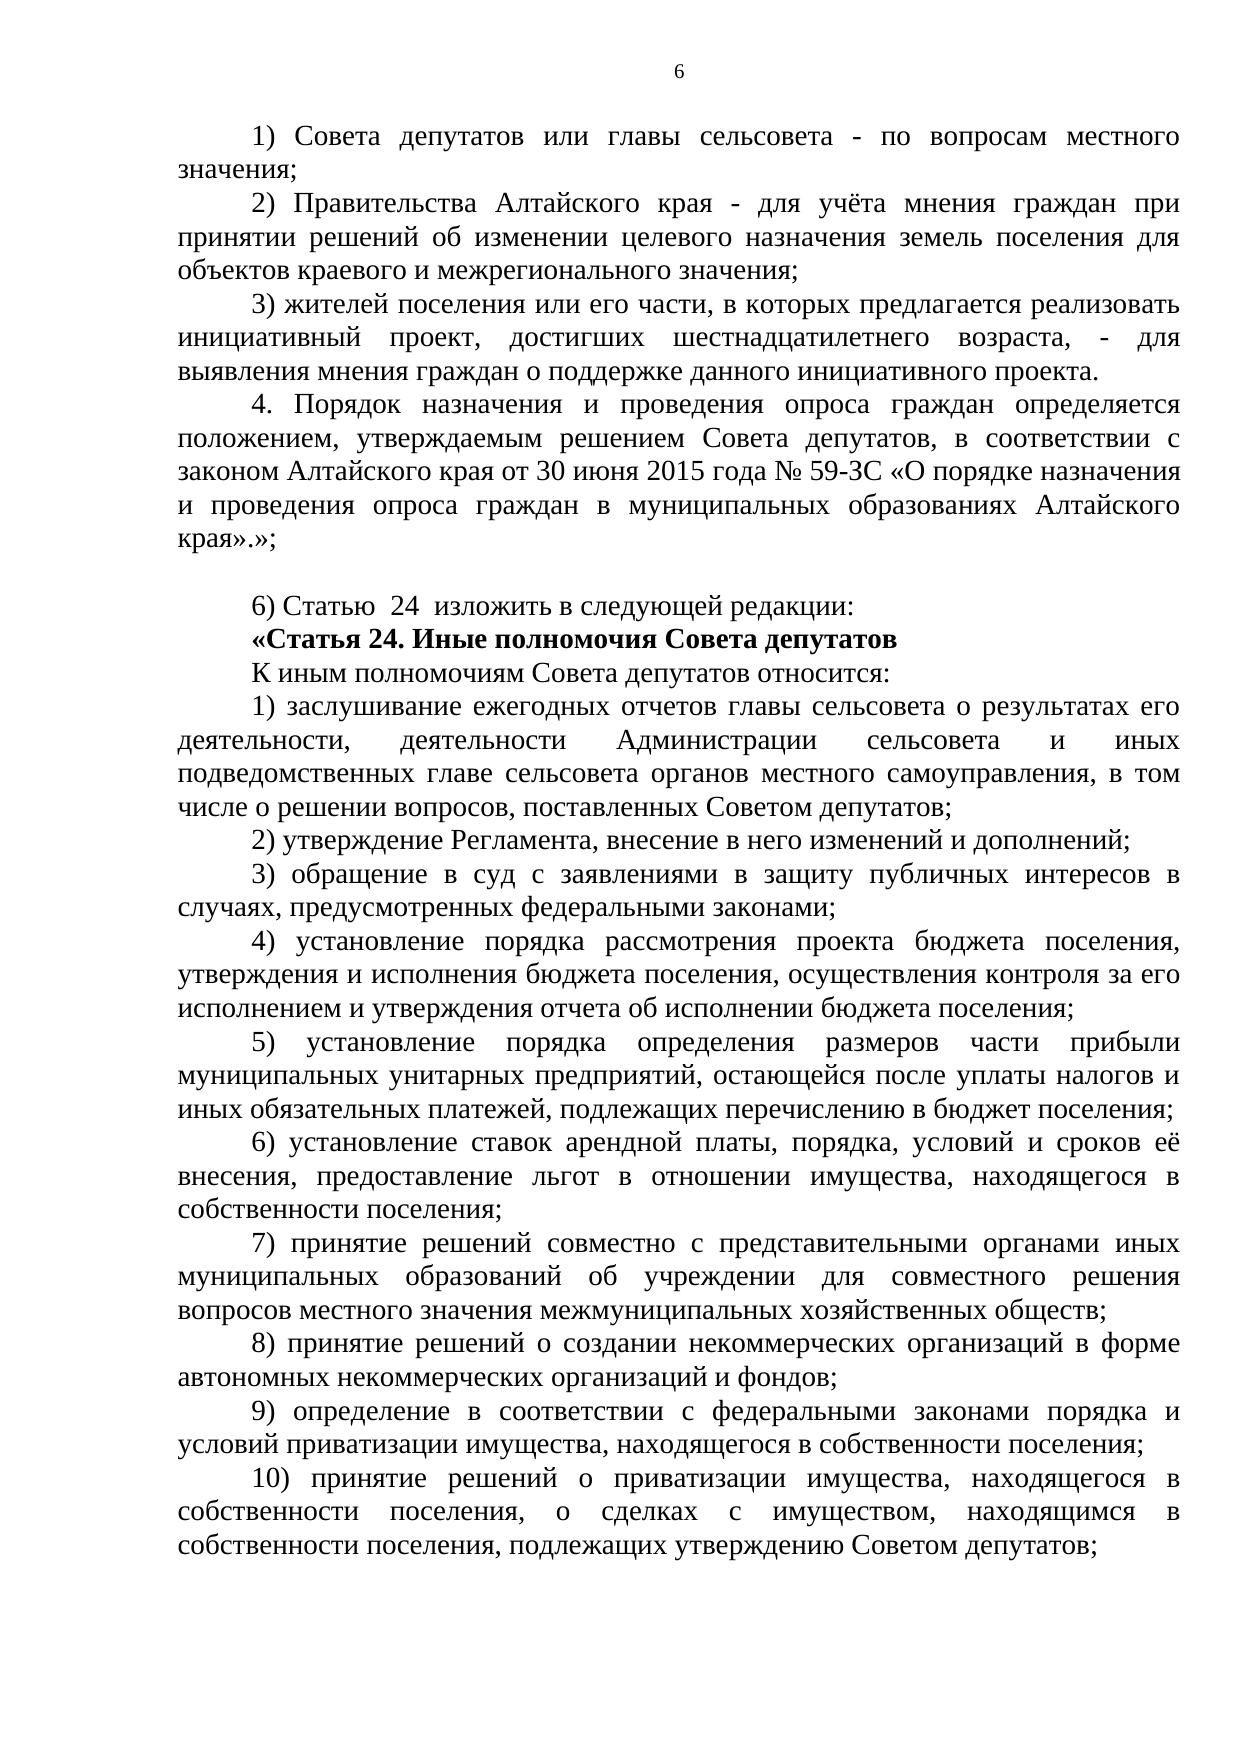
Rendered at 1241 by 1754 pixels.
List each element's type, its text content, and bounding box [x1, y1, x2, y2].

text «Статья 24. Иные полномочия Совета депутатов [177, 621, 1181, 655]
text 1) заслушивание ежегодных отчетов главы сельсовета о результатах его деятельности, деятельности Администрации сельсовета и иных подведомственных главе сельсовета органов местного самоуправления, в том числе о решении вопросов, поставленных Советом депутатов; [177, 688, 1181, 822]
text 5) установление порядка определения размеров части прибыли муниципальных унитарных предприятий, остающейся после уплаты налогов и иных обязательных платежей, подлежащих перечислению в бюджет поселения; [177, 1024, 1181, 1124]
text 7) принятие решений совместно с представительными органами иных муниципальных образований об учреждении для совместного решения вопросов местного значения межмуниципальных хозяйственных обществ; [177, 1225, 1181, 1326]
text 3) обращение в суд с заявлениями в защиту публичных интересов в случаях, предусмотренных федеральными законами; [177, 856, 1181, 923]
text 1) Совета депутатов или главы сельсовета - по вопросам местного значения; [177, 118, 1181, 185]
text 4) установление порядка рассмотрения проекта бюджета поселения, утверждения и исполнения бюджета поселения, осуществления контроля за его исполнением и утверждения отчета об исполнении бюджета поселения; [177, 923, 1181, 1024]
text 2) Правительства Алтайского края - для учёта мнения граждан при принятии решений об изменении целевого назначения земель поселения для объектов краевого и межрегионального значения; [177, 185, 1181, 286]
text 3) жителей поселения или его части, в которых предлагается реализовать инициативный проект, достигших шестнадцатилетнего возраста, - для выявления мнения граждан о поддержке данного инициативного проекта. [177, 286, 1181, 386]
text 8) принятие решений о создании некоммерческих организаций в форме автономных некоммерческих организаций и фондов; [177, 1326, 1181, 1393]
text 10) принятие решений о приватизации имущества, находящегося в собственности поселения, о сделках с имуществом, находящимся в собственности поселения, подлежащих утверждению Советом депутатов; [177, 1460, 1181, 1560]
text 6) установление ставок арендной платы, порядка, условий и сроков её внесения, предоставление льгот в отношении имущества, находящегося в собственности поселения; [177, 1124, 1181, 1225]
text 9) определение в соответствии с федеральными законами порядка и условий приватизации имущества, находящегося в собственности поселения; [177, 1393, 1181, 1460]
text 4. Порядок назначения и проведения опроса граждан определяется положением, утверждаемым решением Совета депутатов, в соответствии с законом Алтайского края от 30 июня 2015 года № 59-ЗС «О порядке назначения и проведения опроса граждан в муниципальных образованиях Алтайского края».»; [177, 386, 1181, 554]
text 6) Статью 24 изложить в следующей редакции: [177, 588, 1181, 621]
text 2) утверждение Регламента, внесение в него изменений и дополнений; [177, 822, 1181, 856]
text К иным полномочиям Совета депутатов относится: [177, 655, 1181, 688]
